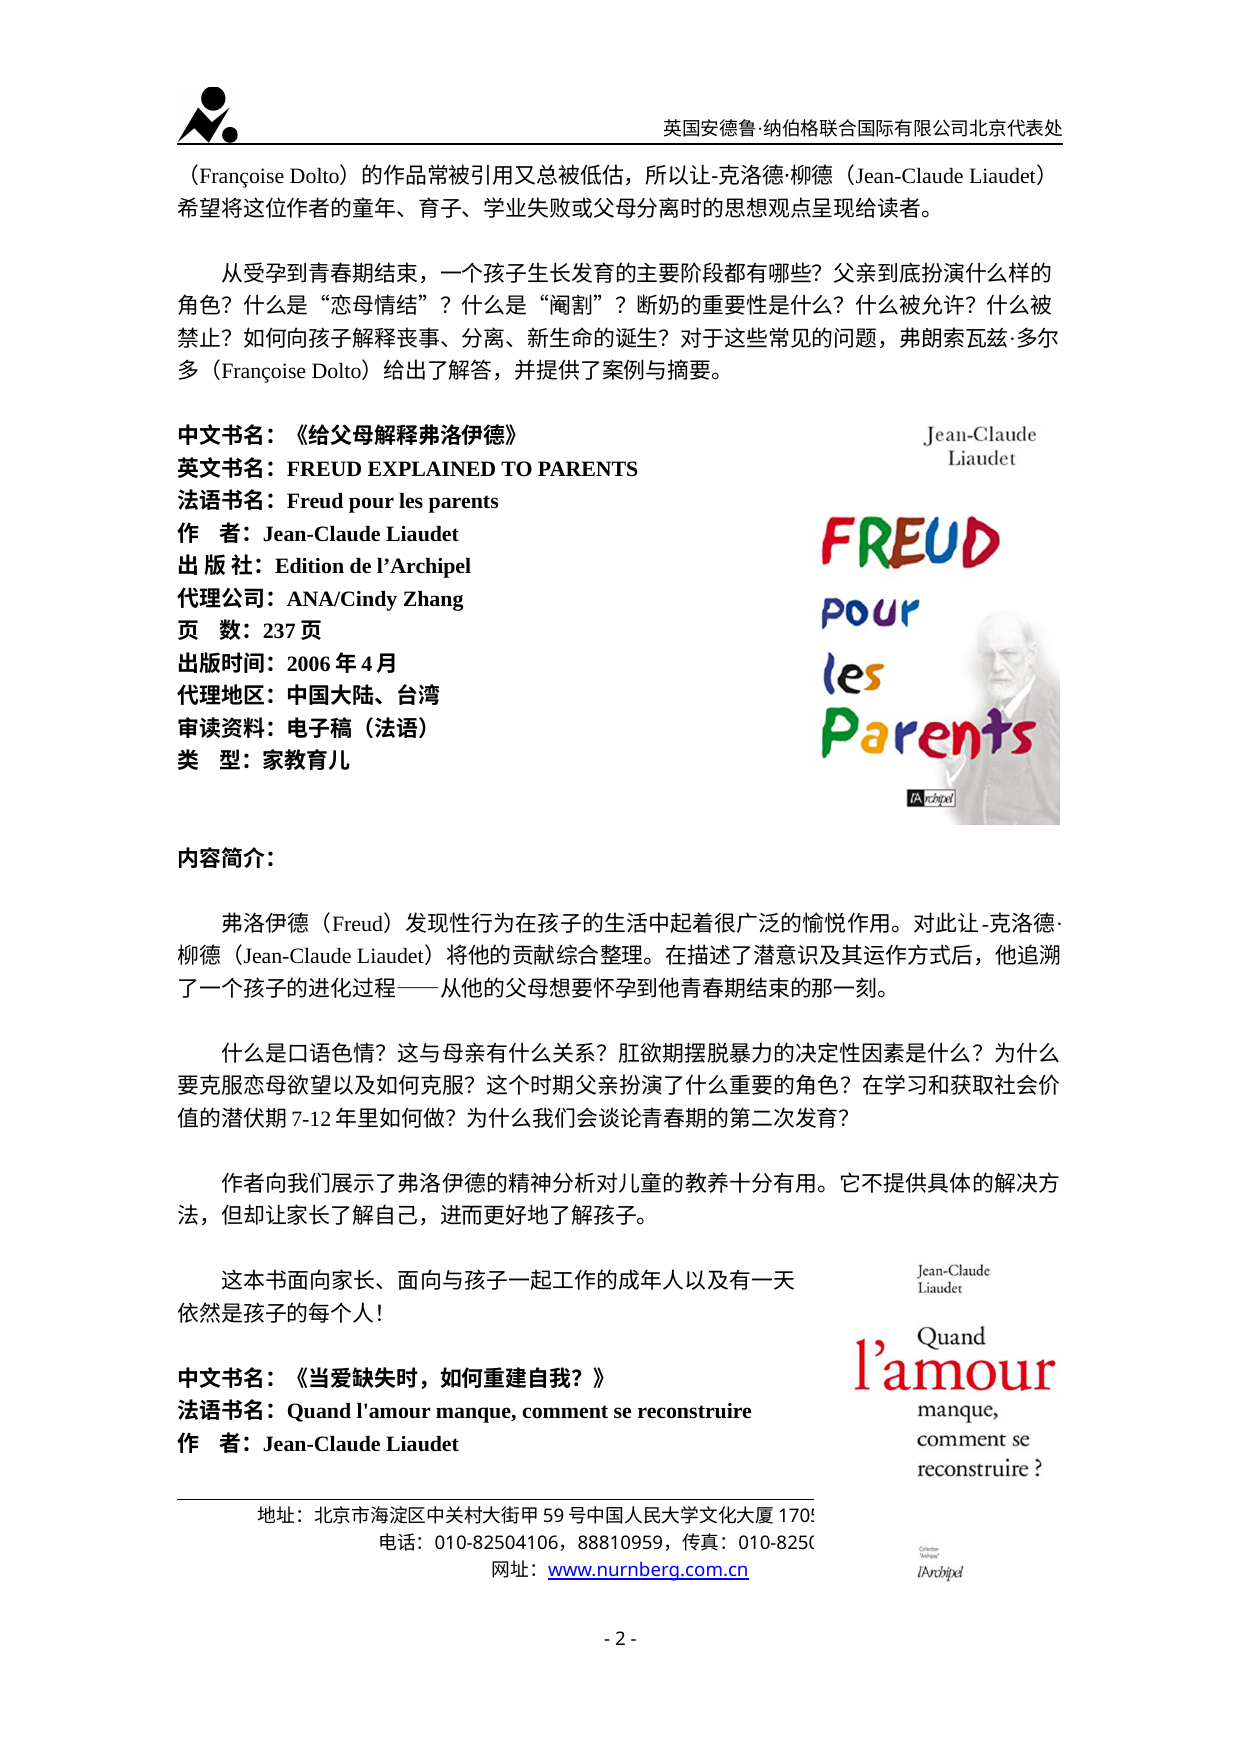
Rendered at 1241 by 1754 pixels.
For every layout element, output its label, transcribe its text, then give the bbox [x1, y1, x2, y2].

text 法语书名：Quand l'amour manque, comment se reconstruire [177, 1393, 814, 1425]
text 中文书名：《给父母解释弗洛伊德》 [177, 418, 781, 450]
text 出版时间：2006年4月 [177, 645, 781, 678]
text 弗洛伊德（Freud）发现性行为在孩子的生活中起着很广泛的愉悦作用。对此让-克洛德·柳德（Jean-Claude Liaudet）将他的贡献综合整理。在描述了潜意识及其运作方式后，他追溯了一个孩子的进化过程——从他的父母想要怀孕到他青春期结束的那一刻。 [177, 905, 1063, 1003]
picture [781, 409, 1061, 826]
text 出 版 社：Edition de l’Archipel [177, 548, 781, 580]
text 什么是口语色情？这与母亲有什么关系？肛欲期摆脱暴力的决定性因素是什么？为什么要克服恋母欲望以及如何克服？这个时期父亲扮演了什么重要的角色？在学习和获取社会价值的潜伏期7-12年里如何做？为什么我们会谈论青春期的第二次发育？ [177, 1035, 1063, 1133]
picture [814, 1245, 1088, 1608]
picture [177, 87, 238, 143]
text 作 者：Jean-Claude Liaudet [177, 1425, 814, 1458]
text 代理公司：ANA/Cindy Zhang [177, 580, 781, 613]
text 内容简介： [177, 840, 1063, 873]
text 中文书名：《当爱缺失时，如何重建自我？》 [177, 1360, 814, 1393]
text 这本书面向家长、面向与孩子一起工作的成年人以及有一天依然是孩子的每个人！ [177, 1263, 814, 1328]
text 英文书名：FREUD EXPLAINED TO PARENTS [177, 450, 781, 483]
text 代理地区：中国大陆、台湾 [177, 678, 781, 710]
text 法语书名：Freud pour les parents [177, 483, 781, 515]
text 类 型：家教育儿 [177, 743, 781, 775]
text 作者向我们展示了弗洛伊德的精神分析对儿童的教养十分有用。它不提供具体的解决方法，但却让家长了解自己，进而更好地了解孩子。 [177, 1165, 1063, 1230]
text 作 者：Jean-Claude Liaudet [177, 515, 781, 548]
text 审读资料：电子稿（法语） [177, 710, 781, 743]
text 从受孕到青春期结束，一个孩子生长发育的主要阶段都有哪些？父亲到底扮演什么样的角色？什么是“恋母情结”？什么是“阉割”？断奶的重要性是什么？什么被允许？什么被禁止？如何向孩子解释丧事、分离、新生命的诞生？对于这些常见的问题，弗朗索瓦兹·多尔多（Françoise Dolto）给出了解答，并提供了案例与摘要。 [177, 255, 1063, 385]
text 页 数：237页 [177, 613, 781, 645]
